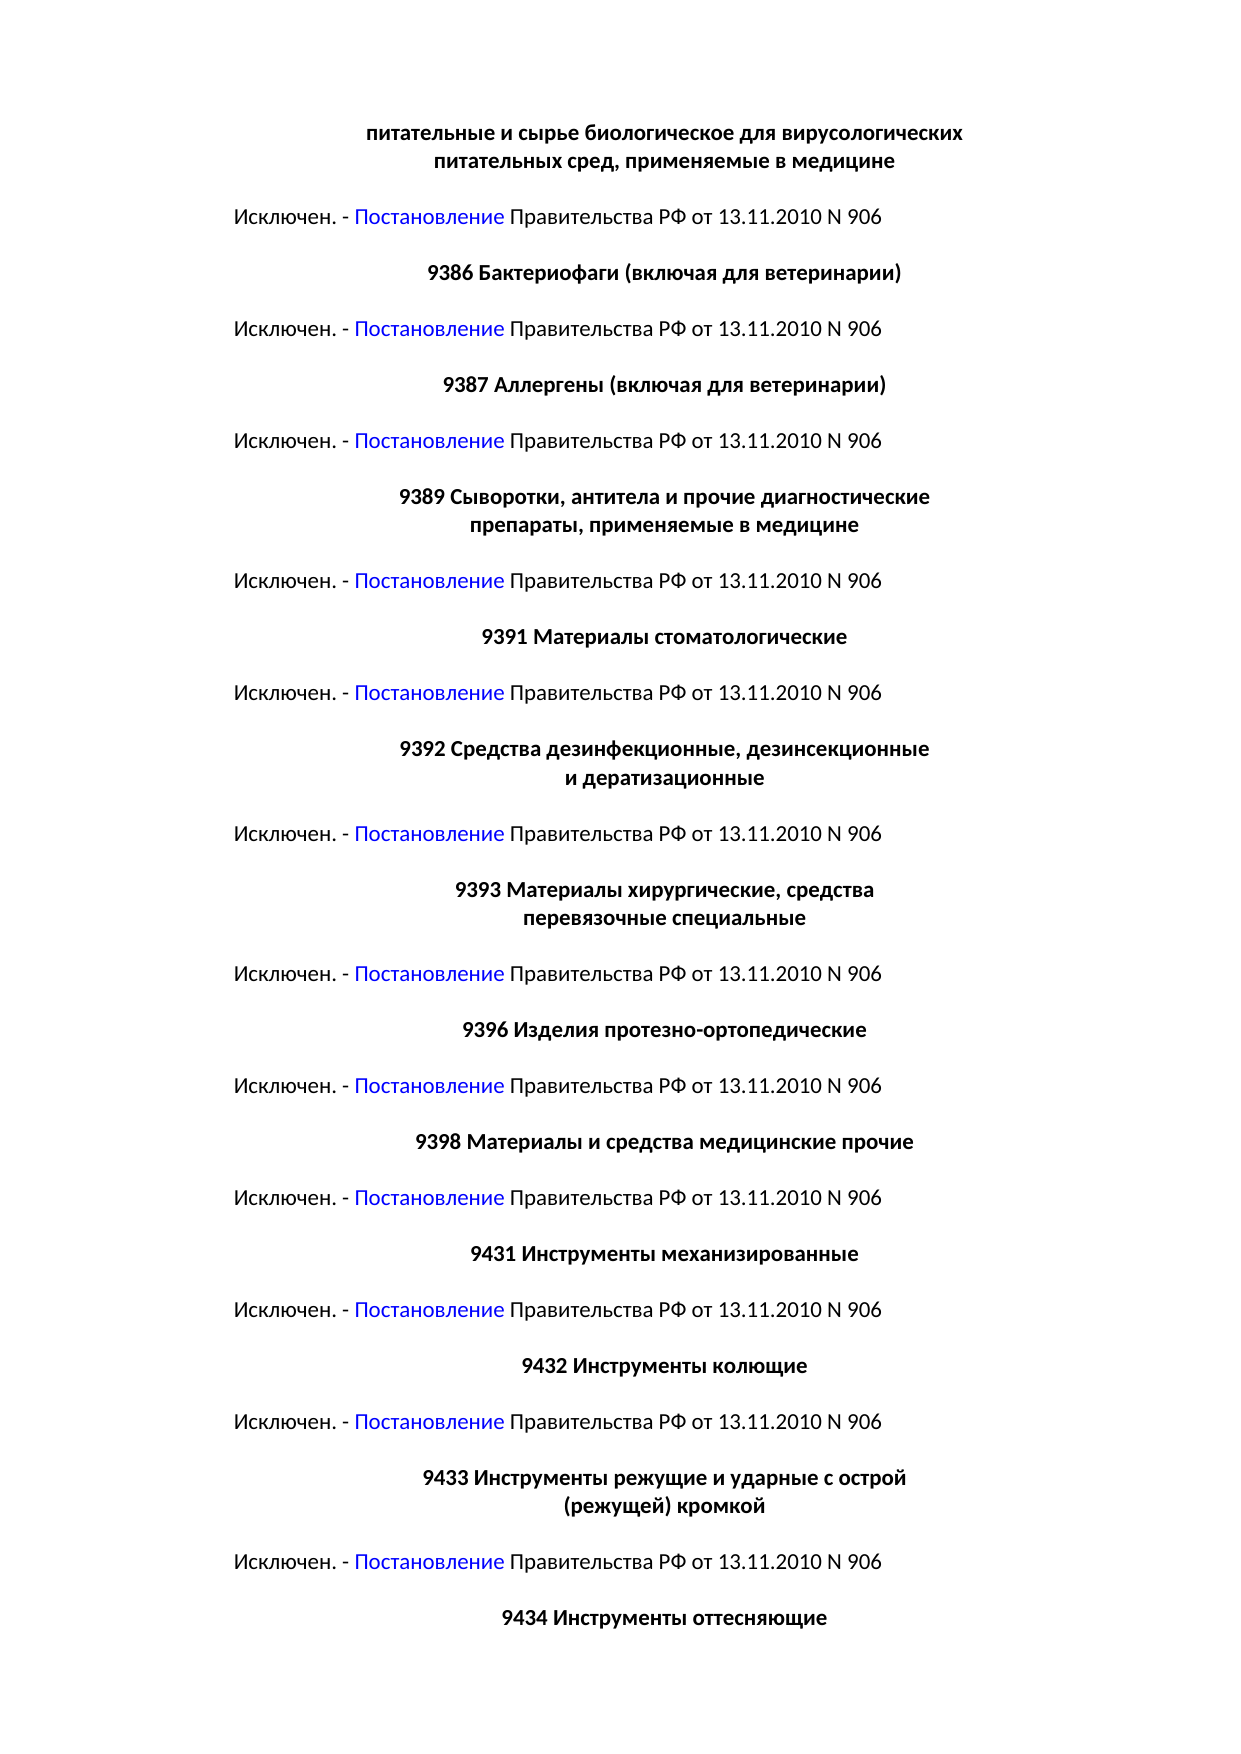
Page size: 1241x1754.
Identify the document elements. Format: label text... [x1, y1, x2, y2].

text Исключен. - Постановление Правительства РФ от 13.11.2010 N 906 [177, 314, 1152, 342]
title 9432 Инструменты колющие [177, 1351, 1152, 1379]
title питательных сред, применяемые в медицине [177, 146, 1152, 174]
title и дератизационные [177, 763, 1152, 791]
title 9387 Аллергены (включая для ветеринарии) [177, 370, 1152, 398]
text Исключен. - Постановление Правительства РФ от 13.11.2010 N 906 [177, 819, 1152, 847]
title перевязочные специальные [177, 903, 1152, 931]
title питательные и сырье биологическое для вирусологических [177, 118, 1152, 146]
text Исключен. - Постановление Правительства РФ от 13.11.2010 N 906 [177, 959, 1152, 987]
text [177, 1547, 1152, 1575]
text Исключен. - Постановление Правительства РФ от 13.11.2010 N 906 [177, 1295, 1152, 1323]
title (режущей) кромкой [177, 1491, 1152, 1519]
title 9393 Материалы хирургические, средства [177, 875, 1152, 903]
title 9434 Инструменты оттесняющие [177, 1603, 1152, 1631]
text Исключен. - Постановление Правительства РФ от 13.11.2010 N 906 [177, 1071, 1152, 1099]
title 9386 Бактериофаги (включая для ветеринарии) [177, 258, 1152, 286]
title 9431 Инструменты механизированные [177, 1239, 1152, 1267]
title 9391 Материалы стоматологические [177, 622, 1152, 651]
title препараты, применяемые в медицине [177, 510, 1152, 538]
title 9396 Изделия протезно-ортопедические [177, 1015, 1152, 1043]
title 9392 Средства дезинфекционные, дезинсекционные [177, 734, 1152, 763]
title 9398 Материалы и средства медицинские прочие [177, 1127, 1152, 1155]
text Исключен. - Постановление Правительства РФ от 13.11.2010 N 906 [177, 1183, 1152, 1211]
title 9433 Инструменты режущие и ударные с острой [177, 1463, 1152, 1491]
text Исключен. - Постановление Правительства РФ от 13.11.2010 N 906 [177, 426, 1152, 454]
text Исключен. - Постановление Правительства РФ от 13.11.2010 N 906 [177, 678, 1152, 707]
text Исключен. - Постановление Правительства РФ от 13.11.2010 N 906 [177, 202, 1152, 230]
text Исключен. - Постановление Правительства РФ от 13.11.2010 N 906 [177, 566, 1152, 594]
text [177, 1407, 1152, 1435]
title 9389 Сыворотки, антитела и прочие диагностические [177, 482, 1152, 510]
